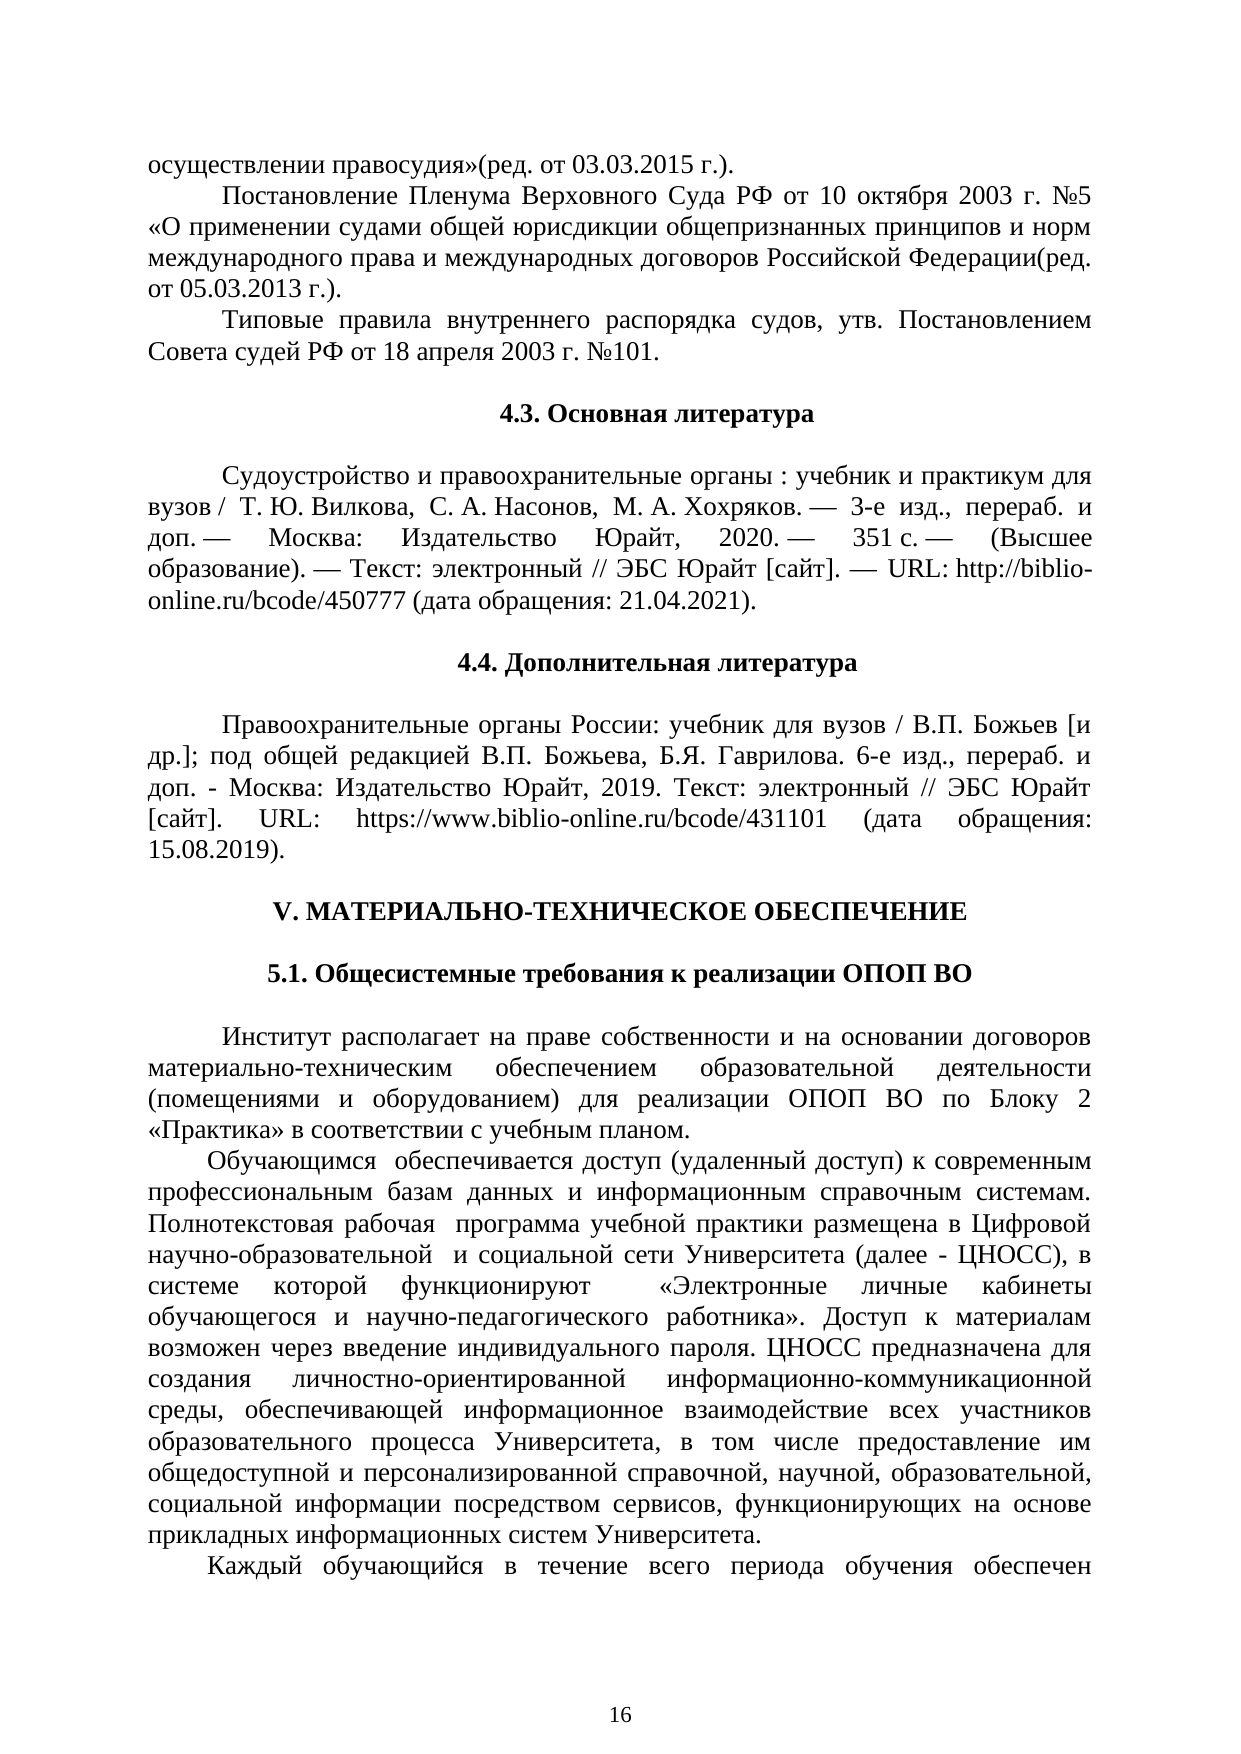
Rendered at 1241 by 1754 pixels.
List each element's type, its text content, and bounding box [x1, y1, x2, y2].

text Правоохранительные органы России: учебник для вузов / В.П. Божьев [и др.]; под общей редакцией В.П. Божьева, Б.Я. Гаврилова. 6-е изд., перераб. и доп. - Москва: Издательство Юрайт, 2019. Текст: электронный // ЭБС Юрайт [сайт]. URL: https://www.biblio-online.ru/bcode/431101 (дата обращения: 15.08.2019). [148, 708, 1092, 864]
text 4.4. Дополнительная литература [148, 646, 1092, 677]
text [148, 148, 1092, 179]
text 5.1. Общесистемные требования к реализации ОПОП ВО [148, 957, 1092, 989]
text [148, 1549, 1092, 1580]
text Постановление Пленума Верховного Суда РФ от 10 октября 2003 г. №5 «О применении судами общей юрисдикции общепризнанных принципов и норм международного права и международных договоров Российской Федерации(ред. от 05.03.2013 г.). [148, 179, 1092, 303]
text Типовые правила внутреннего распорядка судов, утв. Постановлением Совета судей РФ от 18 апреля 2003 г. №101. [148, 303, 1092, 366]
text V. МАТЕРИАЛЬНО-ТЕХНИЧЕСКОЕ ОБЕСПЕЧЕНИЕ [148, 895, 1092, 926]
text Институт располагает на праве собственности и на основании договоров материально-техническим обеспечением образовательной деятельности (помещениями и оборудованием) для реализации ОПОП ВО по Блоку 2 «Практика» в соответствии с учебным планом. [148, 1020, 1092, 1144]
text Обучающимся обеспечивается доступ (удаленный доступ) к современным профессиональным базам данных и информационным справочным системам. Полнотекстовая рабочая программа учебной практики размещена в Цифровой научно-образовательной и социальной сети Университета (далее - ЦНОСС), в системе которой функционируют «Электронные личные кабинеты обучающегося и научно-педагогического работника». Доступ к материалам возможен через введение индивидуального пароля. ЦНОСС предназначена для создания личностно-ориентированной информационно-коммуникационной среды, обеспечивающей информационное взаимодействие всех участников образовательного процесса Университета, в том числе предоставление им общедоступной и персонализированной справочной, научной, образовательной, социальной информации посредством сервисов, функционирующих на основе прикладных информационных систем Университета. [148, 1144, 1092, 1549]
text 4.3. Основная литература [148, 397, 1092, 428]
text Судоустройство и правоохранительные органы : учебник и практикум для вузов / Т. Ю. Вилкова, С. А. Насонов, М. А. Хохряков. — 3-е изд., перераб. и доп. — Москва: Издательство Юрайт, 2020. — 351 с. — (Высшее образование). — Текст: электронный // ЭБС Юрайт [сайт]. — URL: http://biblio-online.ru/bcode/450777 (дата обращения: 21.04.2021). [148, 459, 1092, 615]
